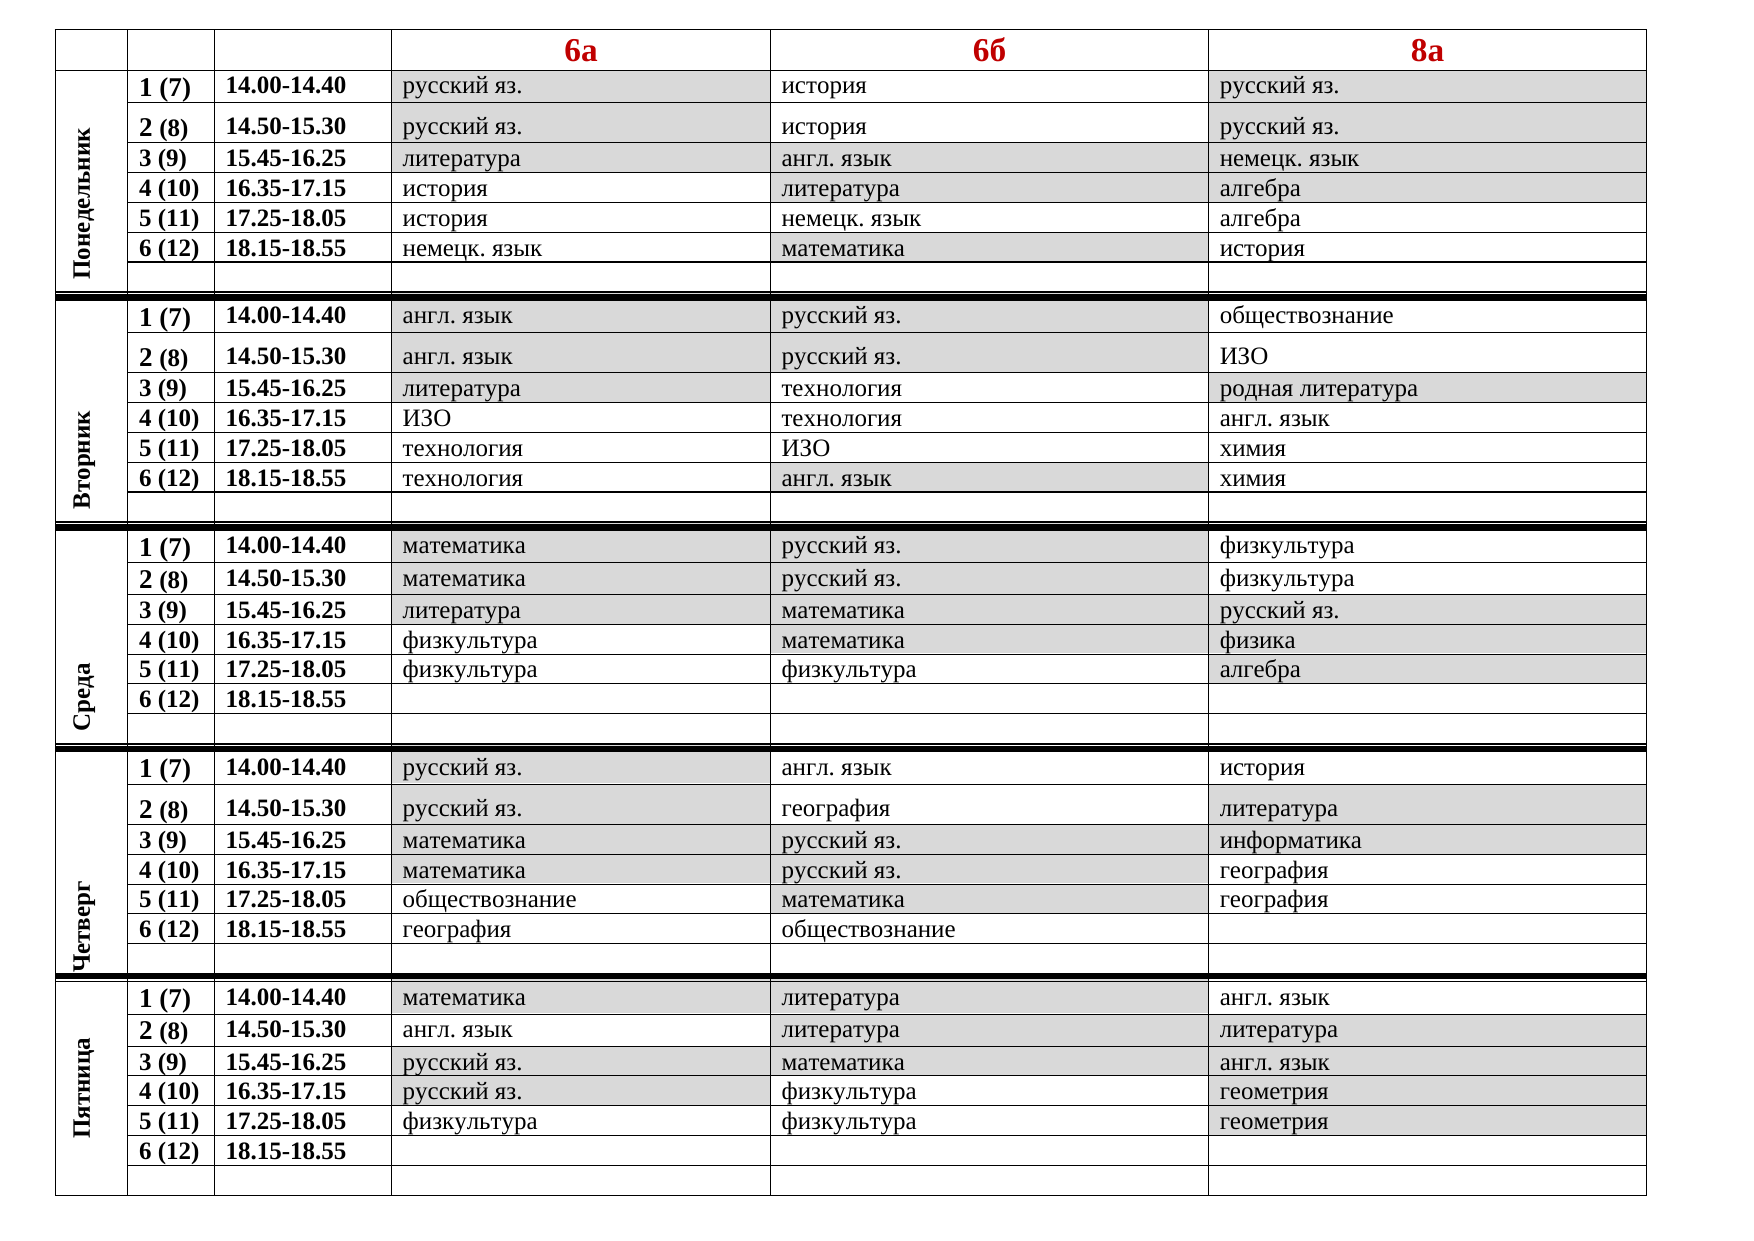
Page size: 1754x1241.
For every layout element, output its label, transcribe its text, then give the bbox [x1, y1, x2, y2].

table_cell русский яз. [392, 785, 770, 824]
table_cell литература [392, 143, 770, 172]
table_header [128, 30, 214, 69]
table_cell 4 (10) [128, 855, 214, 883]
table_cell 14.50-15.30 [215, 1015, 391, 1046]
table_cell обществознание [1209, 301, 1646, 332]
table_cell русский яз. [771, 825, 1208, 854]
table_cell 15.45-16.25 [215, 595, 391, 624]
table_cell 3 (9) [128, 595, 214, 624]
table_cell математика [392, 982, 770, 1013]
table_cell 17.25-18.05 [215, 433, 391, 462]
table_cell обществознание [392, 885, 770, 913]
table_cell математика [392, 855, 770, 883]
table_cell 2 (8) [128, 563, 214, 594]
table_cell 14.00-14.40 [215, 982, 391, 1013]
table_cell 14.00-14.40 [215, 752, 391, 783]
table_cell русский яз. [771, 531, 1208, 562]
table_cell 2 (8) [128, 1015, 214, 1046]
table_cell 5 (11) [128, 203, 214, 232]
table_cell англ. язык [1209, 982, 1646, 1013]
table_cell [1209, 1166, 1646, 1194]
table_cell литература [1209, 1015, 1646, 1046]
table_cell 18.15-18.55 [215, 233, 391, 261]
table_cell математика [771, 1047, 1208, 1075]
table_cell Среда [56, 531, 127, 743]
table_cell 16.35-17.15 [215, 1076, 391, 1105]
table_header 6б [771, 30, 1208, 69]
table_cell 1 (7) [128, 752, 214, 783]
table_cell математика [771, 625, 1208, 653]
table_cell математика [392, 531, 770, 562]
table_cell [128, 944, 214, 973]
table_cell русский яз. [1209, 103, 1646, 142]
table_cell технология [392, 463, 770, 491]
table_cell [1209, 1136, 1646, 1165]
table_cell [392, 263, 770, 291]
table_cell физика [1209, 625, 1646, 653]
table_cell [215, 1166, 391, 1194]
table_cell 6 (12) [128, 914, 214, 943]
table_cell 14.50-15.30 [215, 333, 391, 372]
table_cell 6 (12) [128, 233, 214, 261]
table_cell [771, 944, 1208, 973]
table_cell 1 (7) [128, 531, 214, 562]
table_header 6а [392, 30, 770, 69]
table_cell история [771, 103, 1208, 142]
table_cell 4 (10) [128, 625, 214, 653]
table_cell литература [771, 173, 1208, 202]
table_cell 3 (9) [128, 825, 214, 854]
table_cell математика [771, 885, 1208, 913]
table_cell 17.25-18.05 [215, 1106, 391, 1135]
table_cell литература [771, 1015, 1208, 1046]
table_cell технология [771, 373, 1208, 402]
table_cell 3 (9) [128, 1047, 214, 1075]
table_cell география [392, 914, 770, 943]
table_cell 16.35-17.15 [215, 403, 391, 432]
table_header 8а [1209, 30, 1646, 69]
table_cell [392, 493, 770, 521]
table_cell 5 (11) [128, 885, 214, 913]
table_cell геометрия [1209, 1076, 1646, 1105]
table_cell англ. язык [1209, 403, 1646, 432]
table_cell 15.45-16.25 [215, 373, 391, 402]
table_cell математика [771, 233, 882, 261]
table_cell англ. язык [771, 463, 1208, 491]
table_cell 17.25-18.05 [215, 203, 391, 232]
table_cell физкультура [392, 1106, 770, 1135]
table_cell 14.50-15.30 [215, 563, 391, 594]
table_cell 4 (10) [128, 173, 214, 202]
table_cell русский яз. [771, 855, 1208, 883]
table_cell [1209, 914, 1646, 943]
table_cell литература [771, 982, 1208, 1013]
table_cell [1209, 493, 1646, 521]
table_cell история [1209, 752, 1646, 783]
table_cell русский яз. [771, 563, 1208, 594]
table_cell физкультура [771, 1076, 1208, 1105]
table_cell англ. язык [771, 752, 1208, 783]
table_cell информатика [1209, 825, 1646, 854]
table_cell [128, 263, 214, 291]
table_cell [771, 1166, 1208, 1194]
table_cell физкультура [1209, 563, 1646, 594]
table_cell Четверг [56, 752, 127, 973]
table_cell 2 (8) [128, 333, 214, 372]
table_cell 1 (7) [128, 982, 214, 1013]
table_cell 15.45-16.25 [215, 1047, 391, 1075]
table_cell русский яз. [392, 71, 770, 102]
table_cell технология [771, 403, 1208, 432]
table_cell 18.15-18.55 [215, 914, 391, 943]
table_cell физкультура [771, 1106, 1208, 1135]
table_cell технология [392, 433, 770, 462]
table_cell Понедельник [56, 71, 127, 291]
table_cell [771, 1136, 1208, 1165]
table_cell [215, 493, 391, 521]
table_cell алгебра [1209, 655, 1646, 683]
table_cell 1 (7) [128, 301, 214, 332]
table_cell 16.35-17.15 [215, 173, 391, 202]
table_cell история [771, 71, 1208, 102]
table_cell 2 (8) [128, 785, 214, 824]
table_cell родная литература [1209, 373, 1646, 402]
table_cell 18.15-18.55 [215, 1136, 391, 1165]
table_cell 17.25-18.05 [215, 885, 391, 913]
table_cell физкультура [392, 655, 770, 683]
table_cell немецк. язык [1209, 143, 1646, 172]
table_cell русский яз. [1209, 71, 1646, 102]
table_cell 16.35-17.15 [215, 625, 391, 653]
table_cell история [392, 173, 770, 202]
table_header [56, 30, 127, 69]
table_cell 4 (10) [128, 1076, 214, 1105]
table_cell 18.15-18.55 [215, 684, 391, 713]
table_cell [128, 714, 214, 743]
table_cell русский яз. [1209, 595, 1646, 624]
table_cell русский яз. [392, 103, 770, 142]
table_cell 14.00-14.40 [215, 71, 391, 102]
table_cell [771, 493, 1208, 521]
table_cell [1209, 944, 1646, 973]
table_cell [1209, 263, 1646, 291]
table_cell геометрия [1209, 1106, 1646, 1135]
table_cell география [1209, 855, 1646, 883]
table_cell математика [392, 825, 770, 854]
table_cell [128, 1166, 214, 1194]
table_cell 6 (12) [128, 684, 214, 713]
table_cell 2 (8) [128, 103, 214, 142]
table_cell 18.15-18.55 [215, 463, 391, 491]
table_cell алгебра [1209, 203, 1646, 232]
table_cell англ. язык [1209, 1047, 1646, 1075]
table_cell русский яз. [771, 333, 1208, 372]
table_header [215, 30, 391, 69]
table_cell [215, 714, 391, 743]
table_cell русский яз. [392, 1076, 770, 1105]
table_cell 5 (11) [128, 1106, 214, 1135]
table_cell русский яз. [392, 752, 770, 783]
table_cell 4 (10) [128, 403, 214, 432]
table_cell немецк. язык [771, 203, 1208, 232]
table_cell математика [905, 233, 1208, 261]
table_cell 16.35-17.15 [215, 855, 391, 883]
table_cell [1209, 684, 1646, 713]
table_cell ИЗО [1209, 333, 1646, 372]
table_cell 17.25-18.05 [215, 655, 391, 683]
table_cell 6 (12) [128, 1136, 214, 1165]
table_cell 15.45-16.25 [215, 143, 391, 172]
table_cell 1 (7) [128, 71, 214, 102]
table_cell [215, 944, 391, 973]
table_cell литература [1209, 785, 1646, 824]
table_cell физкультура [392, 625, 770, 653]
table_cell [392, 714, 770, 743]
table_cell 5 (11) [128, 655, 214, 683]
table_cell англ. язык [392, 1015, 770, 1046]
table_cell немецк. язык [392, 233, 770, 261]
table_cell [392, 1136, 770, 1165]
table_cell [771, 263, 1208, 291]
table_cell англ. язык [771, 143, 1208, 172]
table_cell 14.50-15.30 [215, 785, 391, 824]
table_cell литература [392, 595, 770, 624]
table_cell [392, 1166, 770, 1194]
table_cell история [392, 203, 770, 232]
table_cell 6 (12) [128, 463, 214, 491]
table_cell ИЗО [771, 433, 1208, 462]
table_cell география [1209, 885, 1646, 913]
table_cell [771, 714, 1208, 743]
table_cell химия [1209, 463, 1646, 491]
table_cell 3 (9) [128, 143, 214, 172]
table_cell 15.45-16.25 [215, 825, 391, 854]
table_cell физкультура [771, 655, 1208, 683]
table_cell ИЗО [392, 403, 770, 432]
table_cell Пятница [56, 982, 127, 1194]
table_cell [392, 944, 770, 973]
table_cell 14.50-15.30 [215, 103, 391, 142]
table_cell Вторник [56, 301, 127, 521]
table_cell математика [771, 595, 1208, 624]
table_cell 3 (9) [128, 373, 214, 402]
table_cell 5 (11) [128, 433, 214, 462]
table_cell [1209, 714, 1646, 743]
table_cell англ. язык [392, 301, 770, 332]
table_cell англ. язык [392, 333, 770, 372]
table_cell литература [392, 373, 770, 402]
table_cell 14.00-14.40 [215, 301, 391, 332]
table_cell физкультура [1209, 531, 1646, 562]
table_cell [215, 263, 391, 291]
table_cell [771, 684, 1208, 713]
table_cell история [1209, 233, 1646, 261]
table_cell русский яз. [392, 1047, 770, 1075]
table_cell алгебра [1209, 173, 1646, 202]
table_cell обществознание [771, 914, 1208, 943]
table_cell 14.00-14.40 [215, 531, 391, 562]
table_cell химия [1209, 433, 1646, 462]
table_cell математика [392, 563, 770, 594]
table_cell география [771, 785, 1208, 824]
table_cell [392, 684, 770, 713]
table_cell русский яз. [771, 301, 1208, 332]
table_cell [128, 493, 214, 521]
